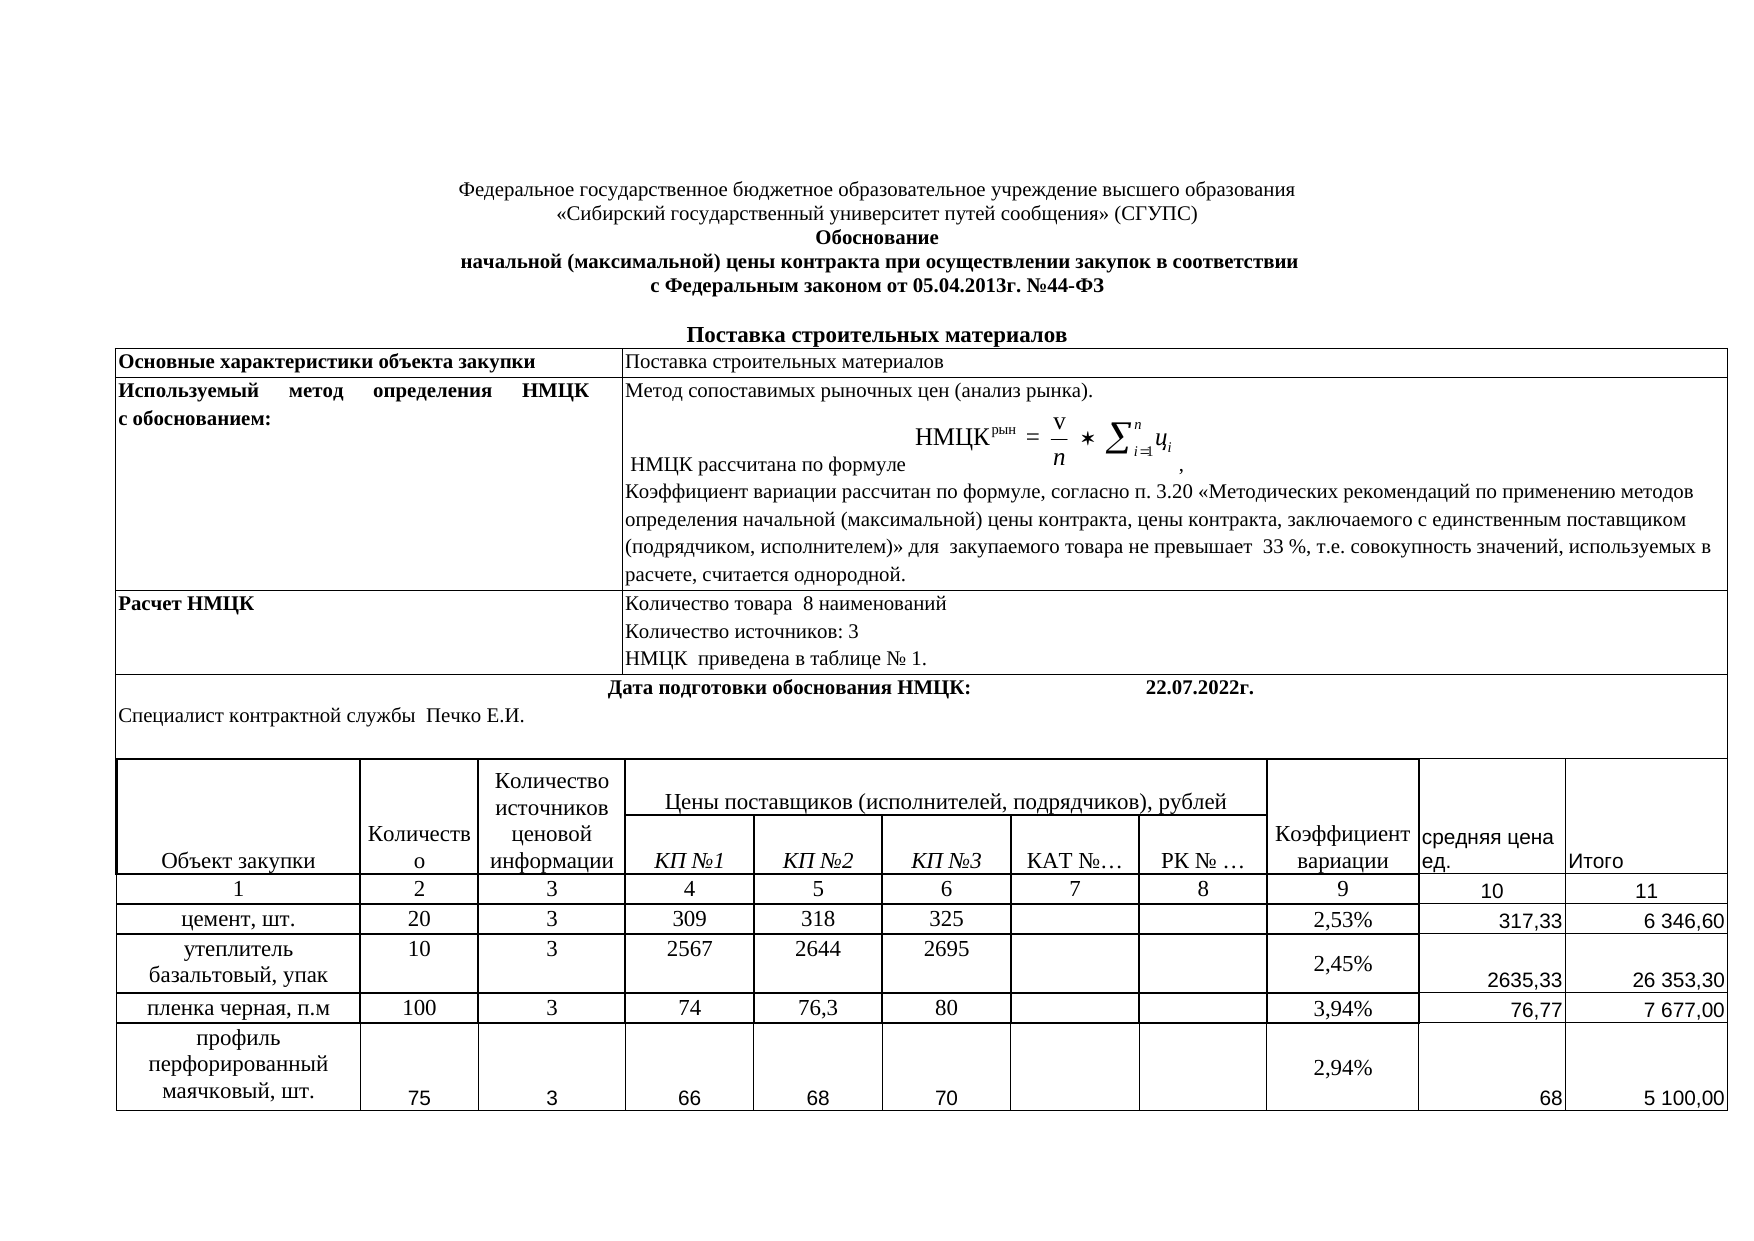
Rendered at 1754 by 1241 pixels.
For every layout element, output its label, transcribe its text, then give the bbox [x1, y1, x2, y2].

table_cell 309 [626, 905, 753, 933]
table_cell [1140, 1024, 1266, 1109]
table_cell 20 [361, 905, 477, 933]
table_cell 26 353,30 [1566, 934, 1727, 992]
table_cell 10 [361, 935, 477, 992]
table_cell Дата подготовки обоснования НМЦК: Специалист контрактной службы Печко Е.И. [116, 675, 1143, 758]
text с Федеральным законом от 05.04.2013г. №44-ФЗ [118, 273, 1636, 297]
text Федеральное государственное бюджетное образовательное учреждение высшего образования [118, 177, 1636, 201]
table_cell 2695 [883, 935, 1010, 992]
table_cell Количество товара 8 наименований Количество источников: 3 НМЦК приведена в таблице № 1. [623, 591, 1727, 674]
table_cell 7 677,00 [1566, 993, 1727, 1022]
table_cell Количество [361, 760, 477, 873]
table_header Основные характеристики объекта закупки [116, 349, 622, 377]
table_cell 317,33 [1420, 904, 1565, 933]
table_cell 5 [755, 875, 881, 903]
table_cell КАТ №… [1012, 816, 1138, 873]
table_cell 76,77 [1420, 993, 1565, 1022]
table_cell 2567 [626, 935, 753, 992]
table_cell 7 [1012, 875, 1138, 903]
table_cell 2644 [755, 935, 881, 992]
table_cell 2,94% [1267, 1024, 1418, 1109]
table_cell пленка черная, п.м [117, 994, 359, 1022]
table_cell [1140, 905, 1266, 933]
table_cell Используемый метод определения НМЦК с обоснованием: [116, 378, 622, 590]
table_cell 2635,33 [1420, 934, 1565, 992]
table_cell 4 [626, 875, 753, 903]
table_cell [1140, 935, 1266, 992]
table_cell КП №1 [626, 816, 753, 873]
table_cell 3 [479, 875, 624, 903]
table_cell 2,45% [1268, 935, 1418, 992]
text Поставка строительных материалов [118, 322, 1636, 348]
table_cell 80 [883, 994, 1010, 1022]
text Обоснование начальной (максимальной) цены контракта при осуществлении закупок в соответствии [118, 225, 1636, 273]
table_cell 2 [361, 875, 477, 903]
table_cell КП №3 [883, 816, 1010, 873]
table_cell Расчет НМЦК [116, 591, 622, 674]
table_cell 6 [883, 875, 1010, 903]
table_cell 3,94% [1268, 994, 1418, 1022]
table_cell Цены поставщиков (исполнителей, подрядчиков), рублей [626, 760, 1266, 814]
table_cell 76,3 [755, 994, 881, 1022]
table_cell профиль перфорированный маячковый, шт. [117, 1024, 360, 1109]
table_cell Коэффициент вариации [1268, 760, 1418, 873]
table_cell Метод сопоставимых рыночных цен (анализ рынка). НМЦК рассчитана по формуле , Коэффициент вариации рассчитан по формуле, согласно п. 3.20 «Методических рекомендаций по применению методов определения начальной (максимальной) цены контракта, цены контракта, заключаемого с единственным поставщиком (подрядчиком, исполнителем)» для закупаемого товара не превышает 33 %, т.е. совокупность значений, используемых в расчете, считается однородной. [623, 378, 1727, 590]
table_header Поставка строительных материалов [623, 349, 1727, 377]
table_cell Итого [1566, 759, 1727, 873]
table_cell 68 [754, 1024, 882, 1109]
table_cell Объект закупки [118, 760, 359, 873]
table_cell 66 [626, 1024, 753, 1109]
table_cell [1012, 935, 1138, 992]
table_cell 6 346,60 [1566, 904, 1727, 933]
table_cell 68 [1419, 1023, 1565, 1109]
table_cell 1 [117, 875, 359, 903]
table_cell 318 [755, 905, 881, 933]
table_cell [1012, 905, 1138, 933]
table_cell 70 [883, 1024, 1010, 1109]
table_cell 22.07.2022г. [1143, 675, 1727, 758]
table_cell 3 [479, 1024, 625, 1109]
table_cell средняя цена ед. [1420, 759, 1565, 873]
table_cell 10 [1420, 874, 1565, 903]
table_cell 11 [1566, 874, 1727, 903]
table_cell цемент, шт. [117, 905, 359, 933]
table_cell утеплитель базальтовый, упак [117, 935, 359, 992]
text «Сибирский государственный университет путей сообщения» (СГУПС) [118, 201, 1636, 225]
table_cell 74 [626, 994, 753, 1022]
table_cell [1140, 994, 1266, 1022]
table_cell 5 100,00 [1566, 1023, 1727, 1109]
table_cell 9 [1268, 875, 1418, 903]
table_cell 100 [361, 994, 477, 1022]
table_cell КП №2 [755, 816, 881, 873]
table_cell 8 [1140, 875, 1266, 903]
table_cell 3 [479, 905, 624, 933]
table_cell [1012, 994, 1138, 1022]
table_cell 3 [479, 994, 624, 1022]
table_cell Количество источников ценовой информации [479, 760, 624, 873]
table_cell 2,53% [1268, 905, 1418, 933]
table_cell 75 [361, 1024, 478, 1109]
table_cell 325 [883, 905, 1010, 933]
table_cell [1011, 1024, 1139, 1109]
table_cell 3 [479, 935, 624, 992]
table_cell РК № … [1140, 816, 1266, 873]
